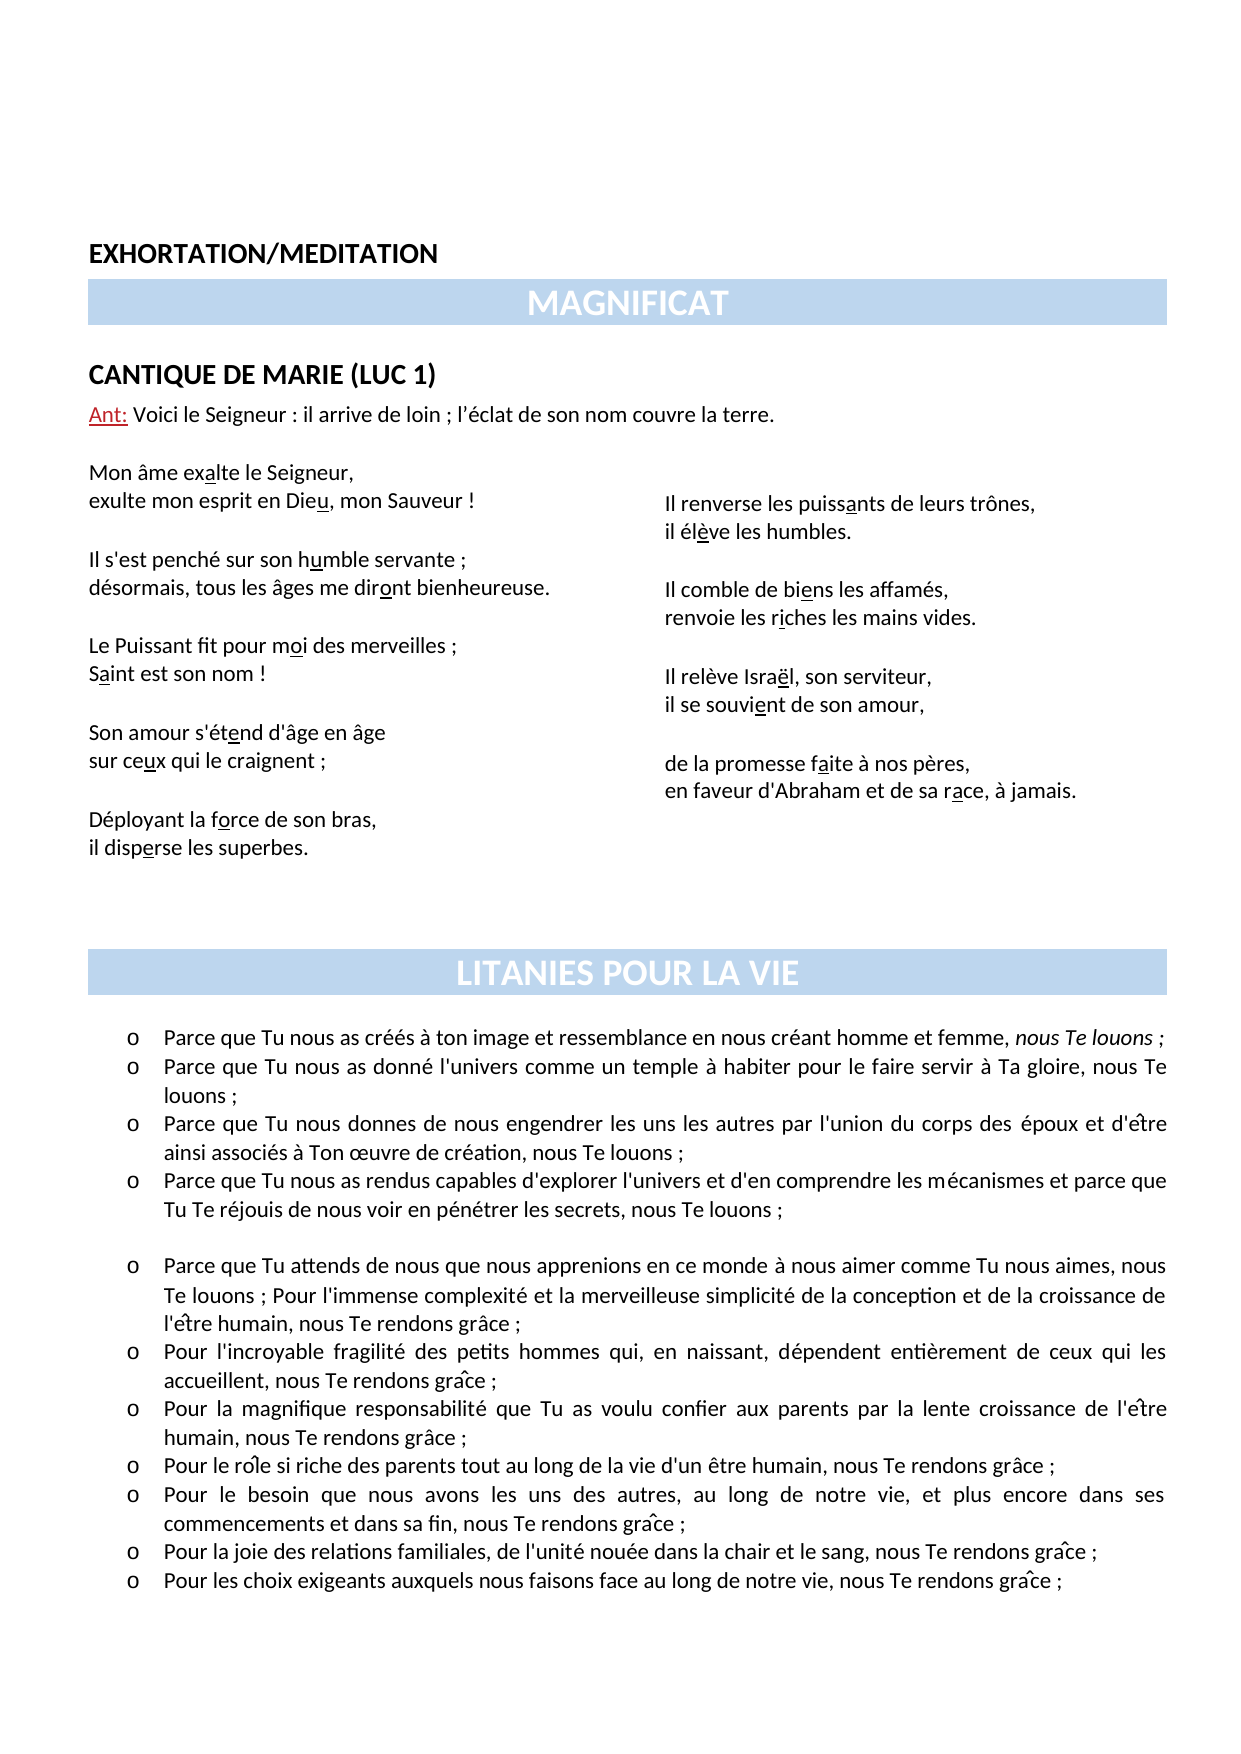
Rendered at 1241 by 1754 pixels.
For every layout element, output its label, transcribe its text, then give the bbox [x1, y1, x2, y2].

text Il renverse les puissants de leurs trônes, il élève les humbles. [664, 489, 1167, 545]
text Déployant la force de son bras, il disperse les superbes. [88, 805, 591, 861]
subtitle LITANIES POUR LA VIE [88, 949, 1167, 995]
list Pour les choix exigeants auxquels nous faisons face au long de notre vie, nous Te rendons grâce ; [126, 1567, 1167, 1596]
list Parce que Tu nous as rendus capables d'explorer l'univers et d'en comprendre les mécanismes et parce que Tu Te réjouis de nous voir en pénétrer les secrets, nous Te louons ; [126, 1166, 1167, 1223]
list Parce que Tu nous as donné l'univers comme un temple à habiter pour le faire servir à Ta gloire, nous Te louons ; [126, 1052, 1167, 1109]
list Pour l'incroyable fragilité des petits hommes qui, en naissant, dépendent entièrement de ceux qui les accueillent, nous Te rendons grâce ; [126, 1337, 1167, 1394]
text Mon âme exalte le Seigneur, exulte mon esprit en Dieu, mon Sauveur ! [88, 458, 591, 514]
text Son amour s'étend d'âge en âge sur ceux qui le craignent ; [88, 718, 591, 774]
text Le Puissant fit pour moi des merveilles ; Saint est son nom ! [88, 632, 591, 688]
list Parce que Tu nous donnes de nous engendrer les uns les autres par l'union du corps des époux et d'être ainsi associés à Ton œuvre de création, nous Te louons ; [126, 1109, 1167, 1166]
list Pour la joie des relations familiales, de l'unité nouée dans la chair et le sang, nous Te rendons grâce ; [126, 1537, 1167, 1567]
subtitle CANTIQUE DE MARIE (LuC 1) [88, 356, 1167, 392]
subtitle EXHORTATION/MEDITATION [88, 235, 1167, 271]
subtitle MAGNIFICAT [88, 279, 1167, 325]
list Parce que Tu attends de nous que nous apprenions en ce monde à nous aimer comme Tu nous aimes, nous Te louons ; Pour l'immense complexité et la merveilleuse simplicité de la conception et de la croissance de l'être humain, nous Te rendons grâce ; [126, 1252, 1167, 1337]
text Ant: Voici le Seigneur : il arrive de loin ; l’éclat de son nom couvre la terre. [88, 400, 1167, 428]
list Pour le rôle si riche des parents tout au long de la vie d'un être humain, nous Te rendons grâce ; [126, 1451, 1167, 1480]
text Il relève Israël, son serviteur, il se souvient de son amour, [664, 662, 1167, 718]
text de la promesse faite à nos pères, en faveur d'Abraham et de sa race, à jamais. [664, 749, 1167, 805]
text Il s'est penché sur son humble servante ; désormais, tous les âges me diront bienheureuse. [88, 545, 591, 601]
list Pour le besoin que nous avons les uns des autres, au long de notre vie, et plus encore dans ses commencements et dans sa fin, nous Te rendons grâce ; [126, 1480, 1167, 1537]
list Parce que Tu nous as créés à ton image et ressemblance en nous créant homme et femme, nous Te louons ; [126, 1023, 1167, 1052]
list Pour la magnifique responsabilité que Tu as voulu confier aux parents par la lente croissance de l'être humain, nous Te rendons grâce ; [126, 1394, 1167, 1451]
text Il comble de biens les affamés, renvoie les riches les mains vides. [664, 576, 1167, 632]
